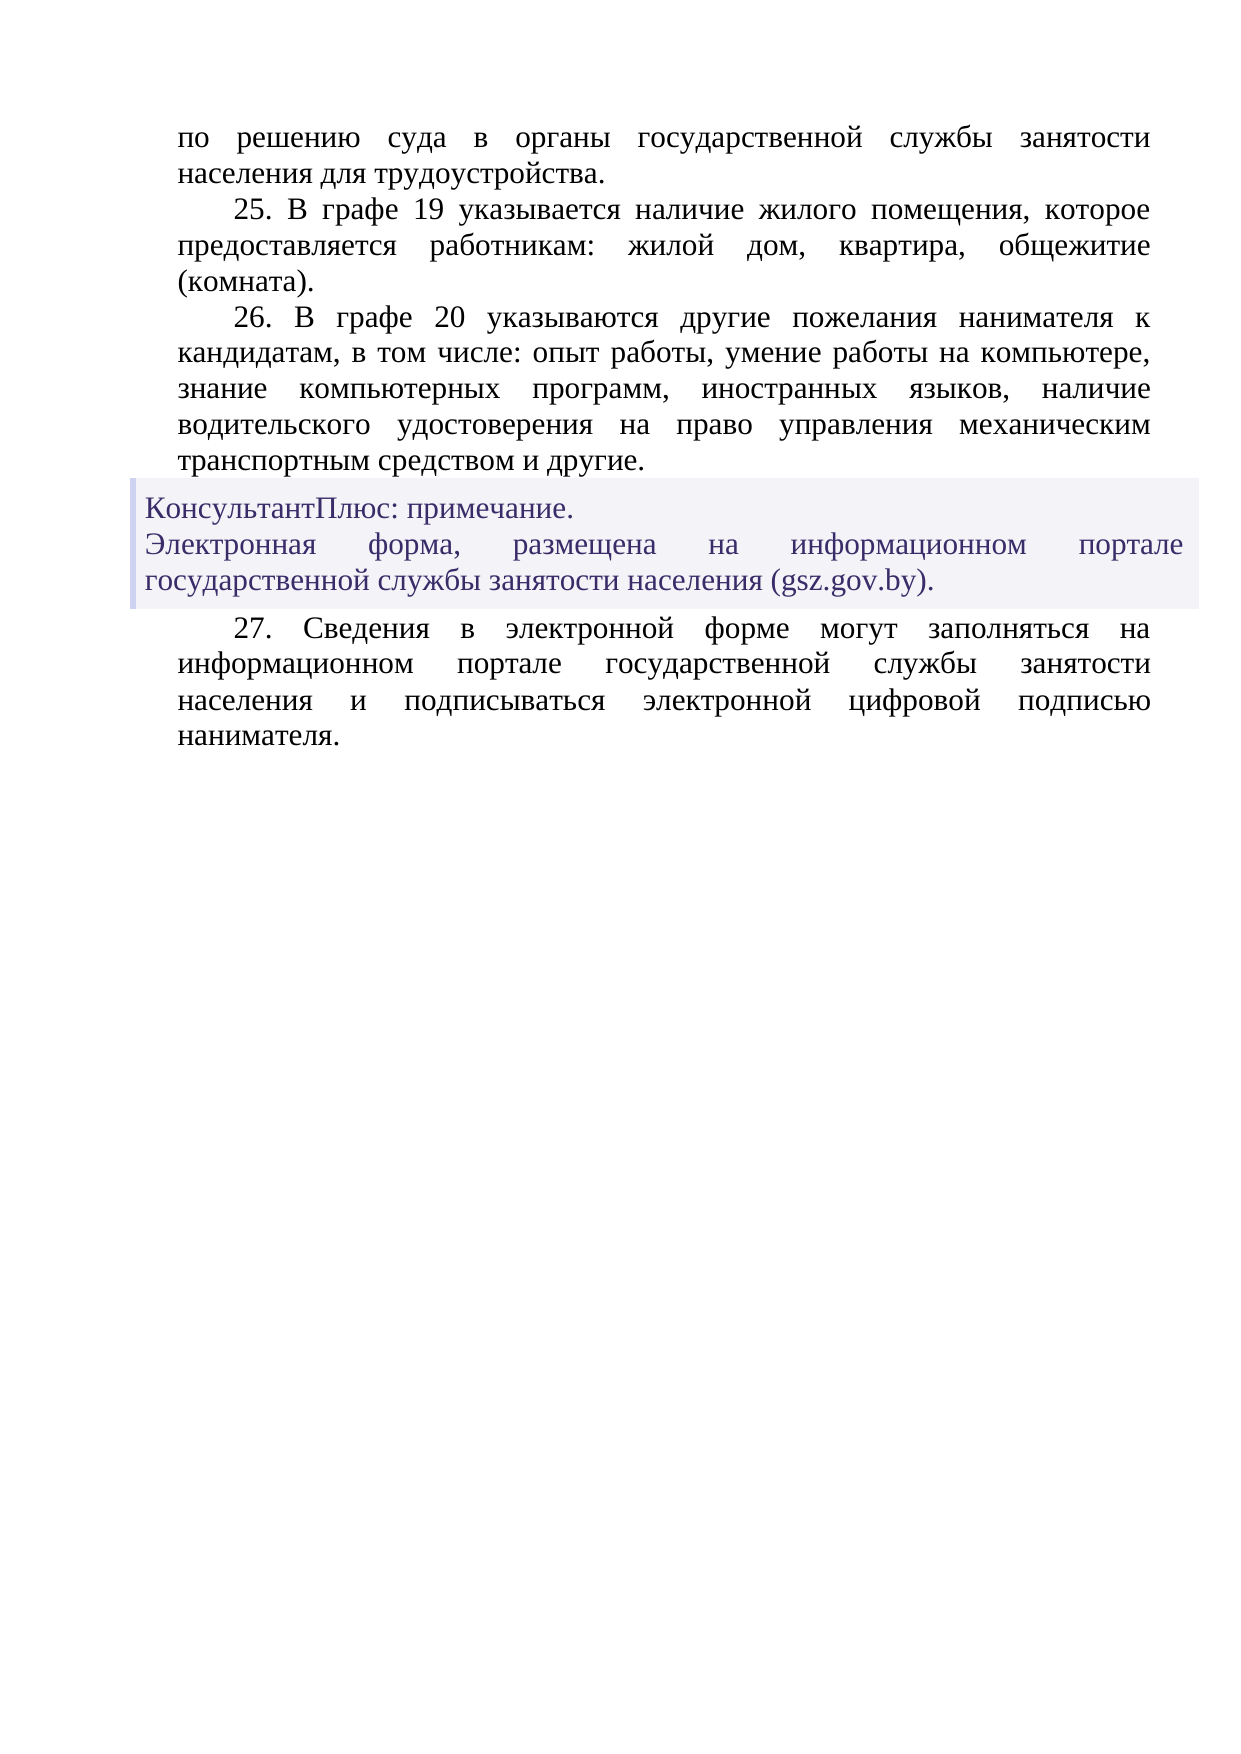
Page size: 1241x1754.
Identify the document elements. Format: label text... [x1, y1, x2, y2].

text 26. В графе 20 указываются другие пожелания нанимателя к кандидатам, в том числе: опыт работы, умение работы на компьютере, знание компьютерных программ, иностранных языков, наличие водительского удостоверения на право управления механическим транспортным средством и другие. [177, 298, 1152, 477]
text 27. Сведения в электронной форме могут заполняться на информационном портале государственной службы занятости населения и подписываться электронной цифровой подписью нанимателя. [177, 609, 1152, 753]
text 25. В графе 19 указывается наличие жилого помещения, которое предоставляется работникам: жилой дом, квартира, общежитие (комната). [177, 190, 1152, 298]
table_header КонсультантПлюс: примечание. Электронная форма, размещена на информационном портале государственной службы занятости населения (gsz.gov.by). [136, 478, 1193, 609]
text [177, 118, 1152, 190]
